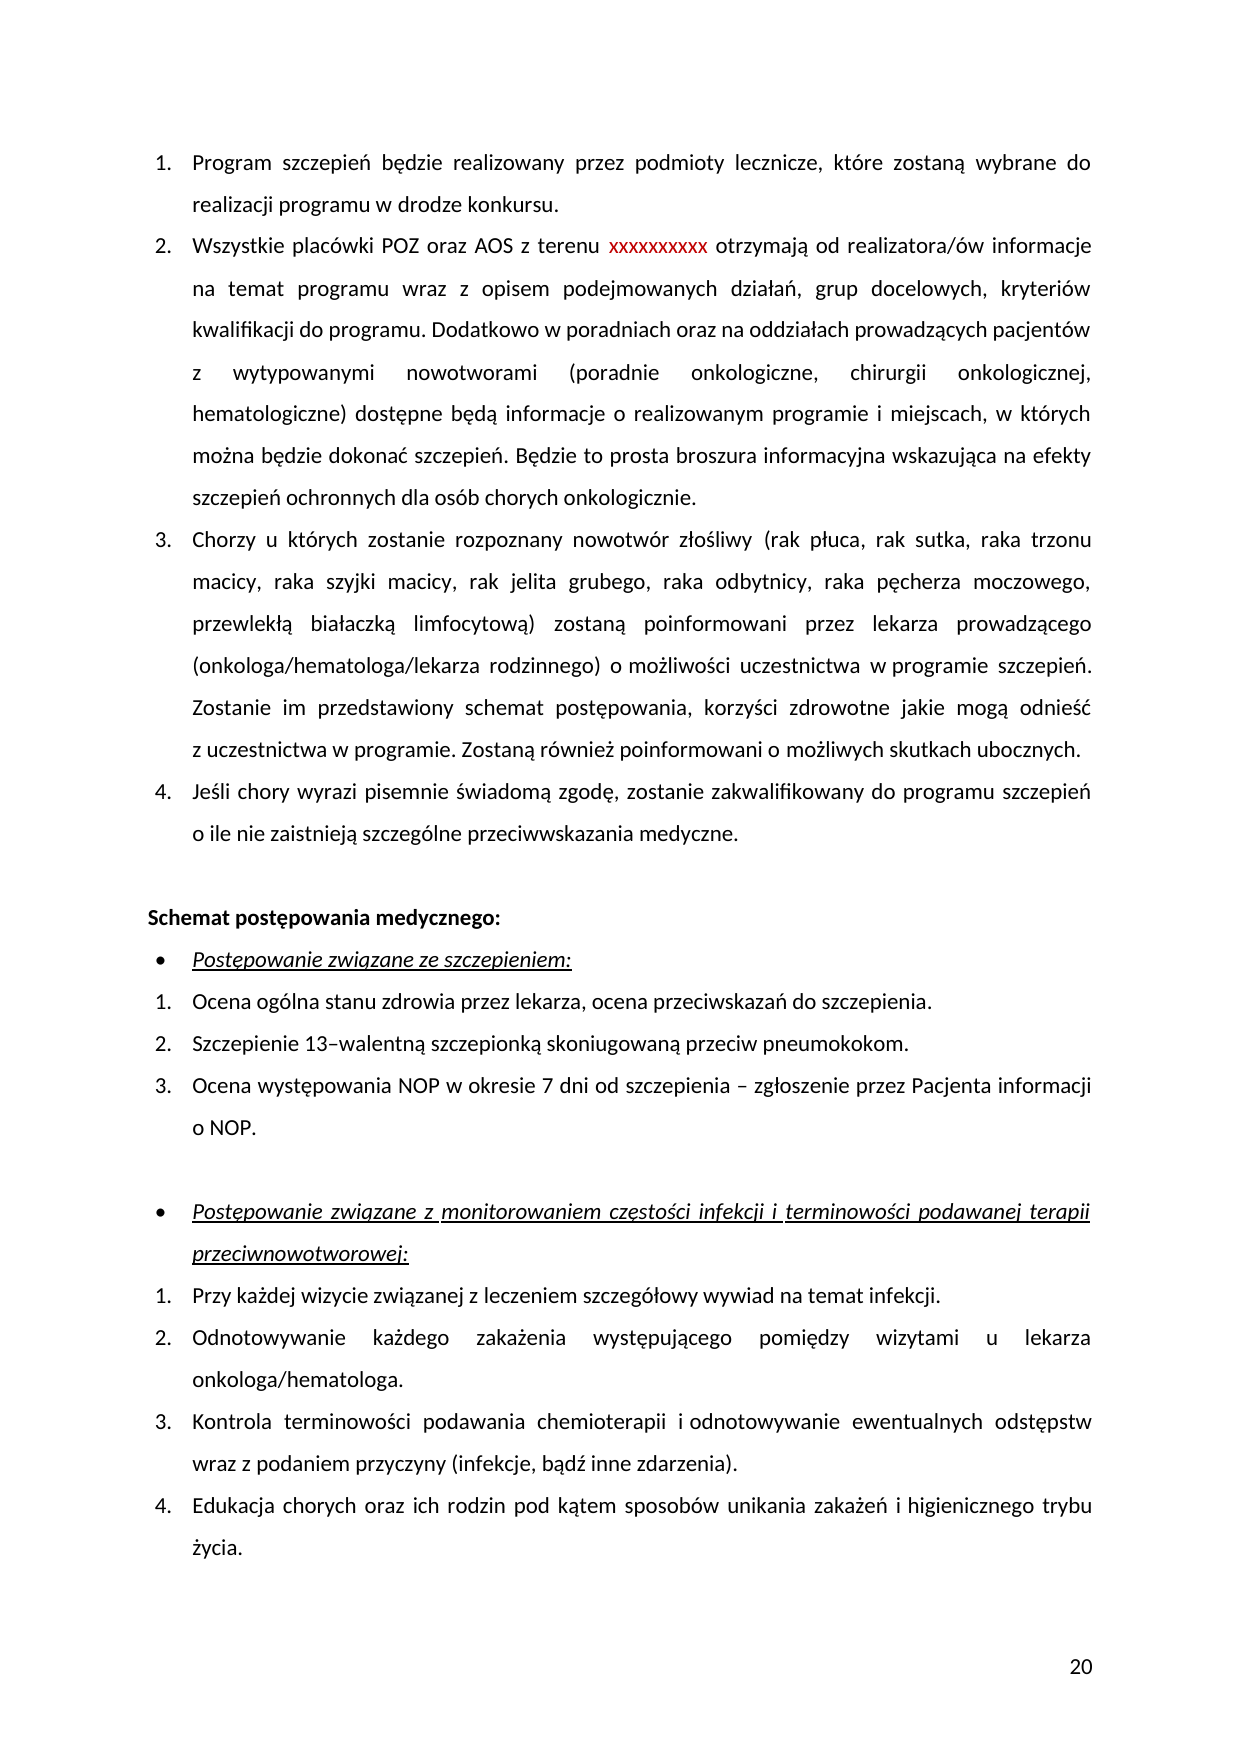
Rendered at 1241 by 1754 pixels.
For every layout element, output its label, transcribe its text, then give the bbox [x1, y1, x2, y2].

list Ocena występowania NOP w okresie 7 dni od szczepienia – zgłoszenie przez Pacjenta informacji o NOP. [154, 1071, 1092, 1141]
list Ocena ogólna stanu zdrowia przez lekarza, ocena przeciwskazań do szczepienia. [154, 987, 1092, 1015]
list Wszystkie placówki POZ oraz AOS z terenu xxxxxxxxxx otrzymają od realizatora/ów informacje na temat programu wraz z opisem podejmowanych działań, grup docelowych, kryteriów kwalifikacji do programu. Dodatkowo w poradniach oraz na oddziałach prowadzących pacjentów z wytypowanymi nowotworami (poradnie onkologiczne, chirurgii onkologicznej, hematologiczne) dostępne będą informacje o realizowanym programie i miejscach, w których można będzie dokonać szczepień. Będzie to prosta broszura informacyjna wskazująca na efekty szczepień ochronnych dla osób chorych onkologicznie. [154, 232, 1092, 512]
list Odnotowywanie każdego zakażenia występującego pomiędzy wizytami u lekarza onkologa/hematologa. [154, 1323, 1092, 1393]
list Szczepienie 13–walentną szczepionką skoniugowaną przeciw pneumokokom. [154, 1029, 1092, 1057]
text Schemat postępowania medycznego: [148, 903, 1092, 931]
list Postępowanie związane ze szczepieniem: [154, 945, 1092, 973]
list Postępowanie związane z monitorowaniem częstości infekcji i terminowości podawanej terapii przeciwnowotworowej: [154, 1197, 1092, 1267]
list Edukacja chorych oraz ich rodzin pod kątem sposobów unikania zakażeń i higienicznego trybu życia. [154, 1491, 1092, 1561]
list Jeśli chory wyrazi pisemnie świadomą zgodę, zostanie zakwalifikowany do programu szczepień o ile nie zaistnieją szczególne przeciwwskazania medyczne. [154, 777, 1092, 847]
list Kontrola terminowości podawania chemioterapii i odnotowywanie ewentualnych odstępstw wraz z podaniem przyczyny (infekcje, bądź inne zdarzenia). [154, 1407, 1092, 1477]
list Przy każdej wizycie związanej z leczeniem szczegółowy wywiad na temat infekcji. [154, 1281, 1092, 1309]
list Program szczepień będzie realizowany przez podmioty lecznicze, które zostaną wybrane do realizacji programu w drodze konkursu. [154, 148, 1092, 218]
list Chorzy u których zostanie rozpoznany nowotwór złośliwy (rak płuca, rak sutka, raka trzonu macicy, raka szyjki macicy, rak jelita grubego, raka odbytnicy, raka pęcherza moczowego, przewlekłą białaczką limfocytową) zostaną poinformowani przez lekarza prowadzącego (onkologa/hematologa/lekarza rodzinnego) o możliwości uczestnictwa w programie szczepień. Zostanie im przedstawiony schemat postępowania, korzyści zdrowotne jakie mogą odnieść z uczestnictwa w programie. Zostaną również poinformowani o możliwych skutkach ubocznych. [154, 526, 1092, 763]
